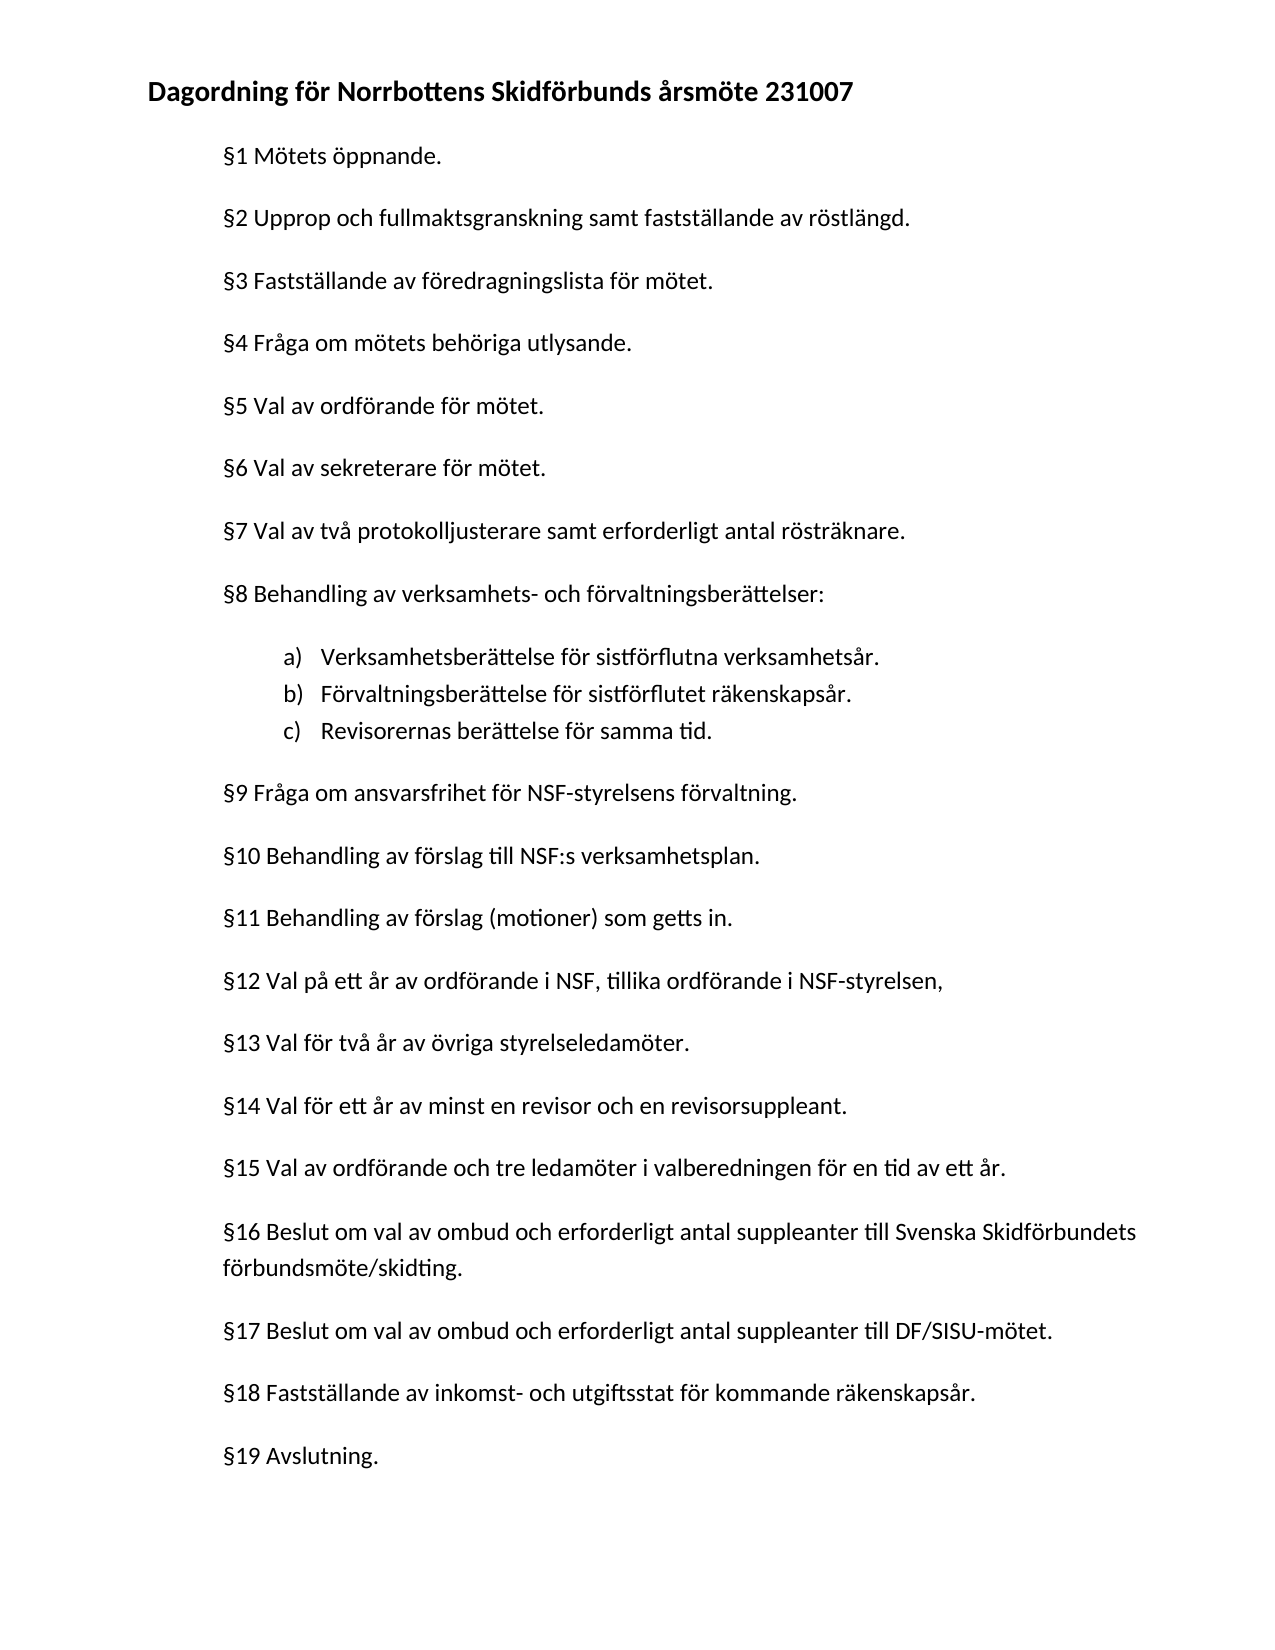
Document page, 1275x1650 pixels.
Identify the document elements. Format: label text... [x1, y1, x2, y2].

text §15 Val av ordförande och tre ledamöter i valberedningen för en tid av ett år. [223, 1147, 1216, 1184]
text §7 Val av två protokolljusterare samt erforderligt antal rösträknare. [223, 509, 1216, 547]
text §4 Fråga om mötets behöriga utlysande. [223, 322, 1216, 359]
text §14 Val för ett år av minst en revisor och en revisorsuppleant. [223, 1084, 1216, 1122]
text §12 Val på ett år av ordförande i NSF, tillika ordförande i NSF-styrelsen, [223, 959, 1216, 997]
text §18 Fastställande av inkomst- och utgiftsstat för kommande räkenskapsår. [223, 1372, 1216, 1409]
text §17 Beslut om val av ombud och erforderligt antal suppleanter till DF/SISU-mötet. [223, 1309, 1216, 1347]
list Förvaltningsberättelse för sistförflutet räkenskapsår. [283, 672, 1216, 709]
text §8 Behandling av verksamhets- och förvaltningsberättelser: [223, 572, 1216, 609]
text §6 Val av sekreterare för mötet. [223, 447, 1216, 484]
text Dagordning för Norrbottens Skidförbunds årsmöte 231007 [148, 59, 1216, 109]
text §11 Behandling av förslag (motioner) som getts in. [223, 897, 1216, 934]
text §1 Mötets öppnande. [223, 134, 1216, 172]
text §16 Beslut om val av ombud och erforderligt antal suppleanter till Svenska Skidförbundets förbundsmöte/skidting. [223, 1209, 1216, 1284]
text §3 Fastställande av föredragningslista för mötet. [223, 259, 1216, 297]
text §9 Fråga om ansvarsfrihet för NSF-styrelsens förvaltning. [223, 772, 1216, 809]
text §2 Upprop och fullmaktsgranskning samt fastställande av röstlängd. [223, 197, 1216, 234]
text §13 Val för två år av övriga styrelseledamöter. [223, 1022, 1216, 1059]
text §5 Val av ordförande för mötet. [223, 384, 1216, 422]
list Verksamhetsberättelse för sistförflutna verksamhetsår. [283, 634, 1216, 672]
list Revisorernas berättelse för samma tid. [283, 709, 1216, 747]
text §10 Behandling av förslag till NSF:s verksamhetsplan. [223, 834, 1216, 872]
text §19 Avslutning. [223, 1434, 1216, 1472]
